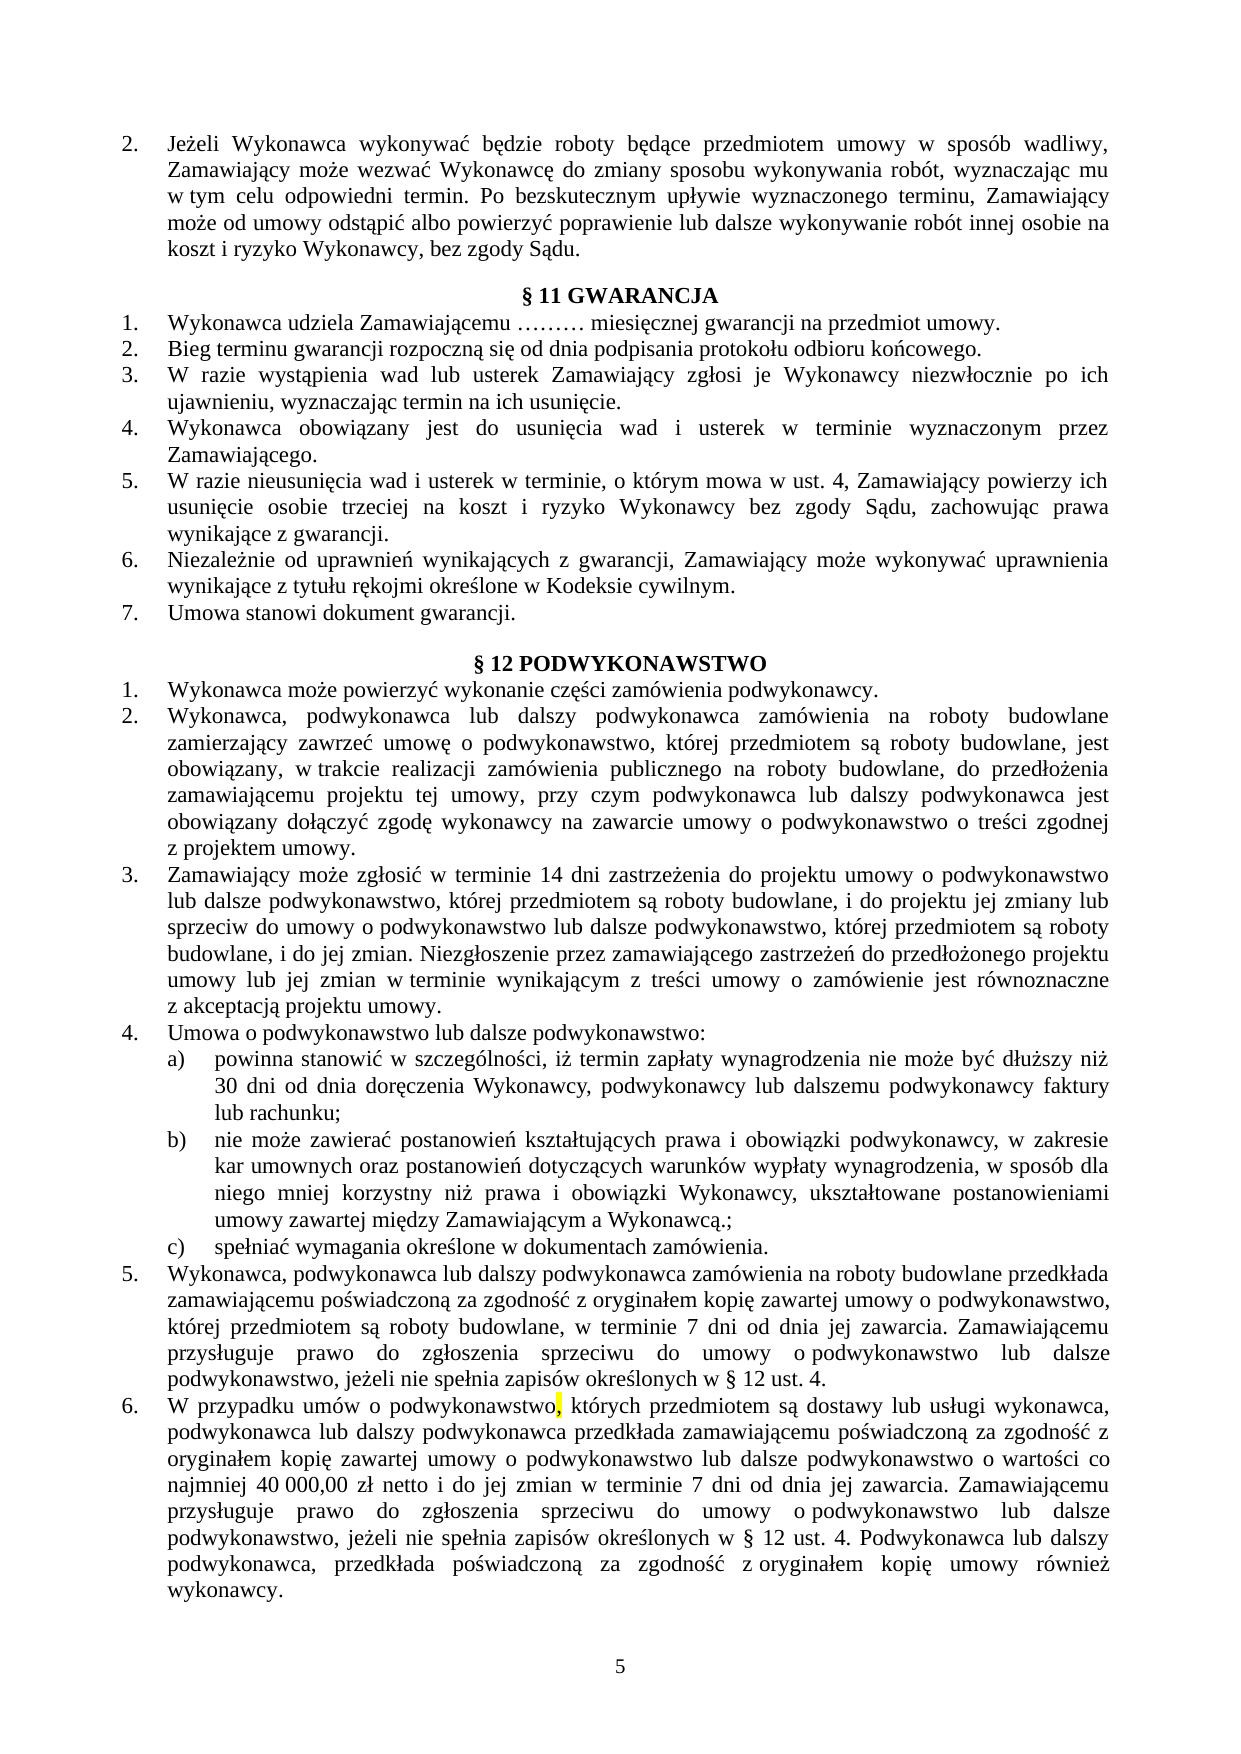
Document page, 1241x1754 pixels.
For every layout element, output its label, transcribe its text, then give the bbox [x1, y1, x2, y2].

list nie może zawierać postanowień kształtujących prawa i obowiązki podwykonawcy, w zakresie kar umownych oraz postanowień dotyczących warunków wypłaty wynagrodzenia, w sposób dla niego mniej korzystny niż prawa i obowiązki Wykonawcy, ukształtowane postanowieniami umowy zawartej między Zamawiającym a Wykonawcą.; [167, 1126, 1110, 1233]
list W razie wystąpienia wad lub usterek Zamawiający zgłosi je Wykonawcy niezwłocznie po ich ujawnieniu, wyznaczając termin na ich usunięcie. [130, 362, 1110, 414]
list powinna stanowić w szczególności, iż termin zapłaty wynagrodzenia nie może być dłuższy niż 30 dni od dnia doręczenia Wykonawcy, podwykonawcy lub dalszemu podwykonawcy faktury lub rachunku; [167, 1045, 1110, 1125]
text § 11 GWARANCJA [130, 282, 1110, 309]
list Umowa stanowi dokument gwarancji. [130, 599, 1110, 625]
list Wykonawca, podwykonawca lub dalszy podwykonawca zamówienia na roboty budowlane przedkłada zamawiającemu poświadczoną za zgodność z oryginałem kopię zawartej umowy o podwykonawstwo, której przedmiotem są roboty budowlane, w terminie 7 dni od dnia jej zawarcia. Zamawiającemu przysługuje prawo do zgłoszenia sprzeciwu do umowy o podwykonawstwo lub dalsze podwykonawstwo, jeżeli nie spełnia zapisów określonych w § 12 ust. 4. [130, 1260, 1110, 1392]
list W przypadku umów o podwykonawstwo, których przedmiotem są dostawy lub usługi wykonawca, podwykonawca lub dalszy podwykonawca przedkłada zamawiającemu poświadczoną za zgodność z oryginałem kopię zawartej umowy o podwykonawstwo lub dalsze podwykonawstwo o wartości co najmniej 40 000,00 zł netto i do jej zmian w terminie 7 dni od dnia jej zawarcia. Zamawiającemu przysługuje prawo do zgłoszenia sprzeciwu do umowy o podwykonawstwo lub dalsze podwykonawstwo, jeżeli nie spełnia zapisów określonych w § 12 ust. 4. Podwykonawca lub dalszy podwykonawca, przedkłada poświadczoną za zgodność z oryginałem kopię umowy również wykonawcy. [130, 1392, 1110, 1603]
list Wykonawca może powierzyć wykonanie części zamówienia podwykonawcy. [130, 676, 1110, 702]
list Wykonawca udziela Zamawiającemu ……… miesięcznej gwarancji na przedmiot umowy. [130, 309, 1110, 335]
list Jeżeli Wykonawca wykonywać będzie roboty będące przedmiotem umowy w sposób wadliwy, Zamawiający może wezwać Wykonawcę do zmiany sposobu wykonywania robót, wyznaczając mu w tym celu odpowiedni termin. Po bezskutecznym upływie wyznaczonego terminu, Zamawiający może od umowy odstąpić albo powierzyć poprawienie lub dalsze wykonywanie robót innej osobie na koszt i ryzyko Wykonawcy, bez zgody Sądu. [130, 130, 1110, 262]
list Niezależnie od uprawnień wynikających z gwarancji, Zamawiający może wykonywać uprawnienia wynikające z tytułu rękojmi określone w Kodeksie cywilnym. [130, 546, 1110, 599]
list spełniać wymagania określone w dokumentach zamówienia. [167, 1233, 1110, 1259]
list Wykonawca obowiązany jest do usunięcia wad i usterek w terminie wyznaczonym przez Zamawiającego. [130, 414, 1110, 467]
list Umowa o podwykonawstwo lub dalsze podwykonawstwo: [130, 1019, 1110, 1045]
list Wykonawca, podwykonawca lub dalszy podwykonawca zamówienia na roboty budowlane zamierzający zawrzeć umowę o podwykonawstwo, której przedmiotem są roboty budowlane, jest obowiązany, w trakcie realizacji zamówienia publicznego na roboty budowlane, do przedłożenia zamawiającemu projektu tej umowy, przy czym podwykonawca lub dalszy podwykonawca jest obowiązany dołączyć zgodę wykonawcy na zawarcie umowy o podwykonawstwo o treści zgodnej z projektem umowy. [130, 702, 1110, 861]
list W razie nieusunięcia wad i usterek w terminie, o którym mowa w ust. 4, Zamawiający powierzy ich usunięcie osobie trzeciej na koszt i ryzyko Wykonawcy bez zgody Sądu, zachowując prawa wynikające z gwarancji. [130, 467, 1110, 546]
list Bieg terminu gwarancji rozpoczną się od dnia podpisania protokołu odbioru końcowego. [130, 335, 1110, 362]
text § 12 PODWYKONAWSTWO [130, 650, 1110, 676]
list Zamawiający może zgłosić w terminie 14 dni zastrzeżenia do projektu umowy o podwykonawstwo lub dalsze podwykonawstwo, której przedmiotem są roboty budowlane, i do projektu jej zmiany lub sprzeciw do umowy o podwykonawstwo lub dalsze podwykonawstwo, której przedmiotem są roboty budowlane, i do jej zmian. Niezgłoszenie przez zamawiającego zastrzeżeń do przedłożonego projektu umowy lub jej zmian w terminie wynikającym z treści umowy o zamówienie jest równoznaczne z akceptacją projektu umowy. [130, 861, 1110, 1019]
